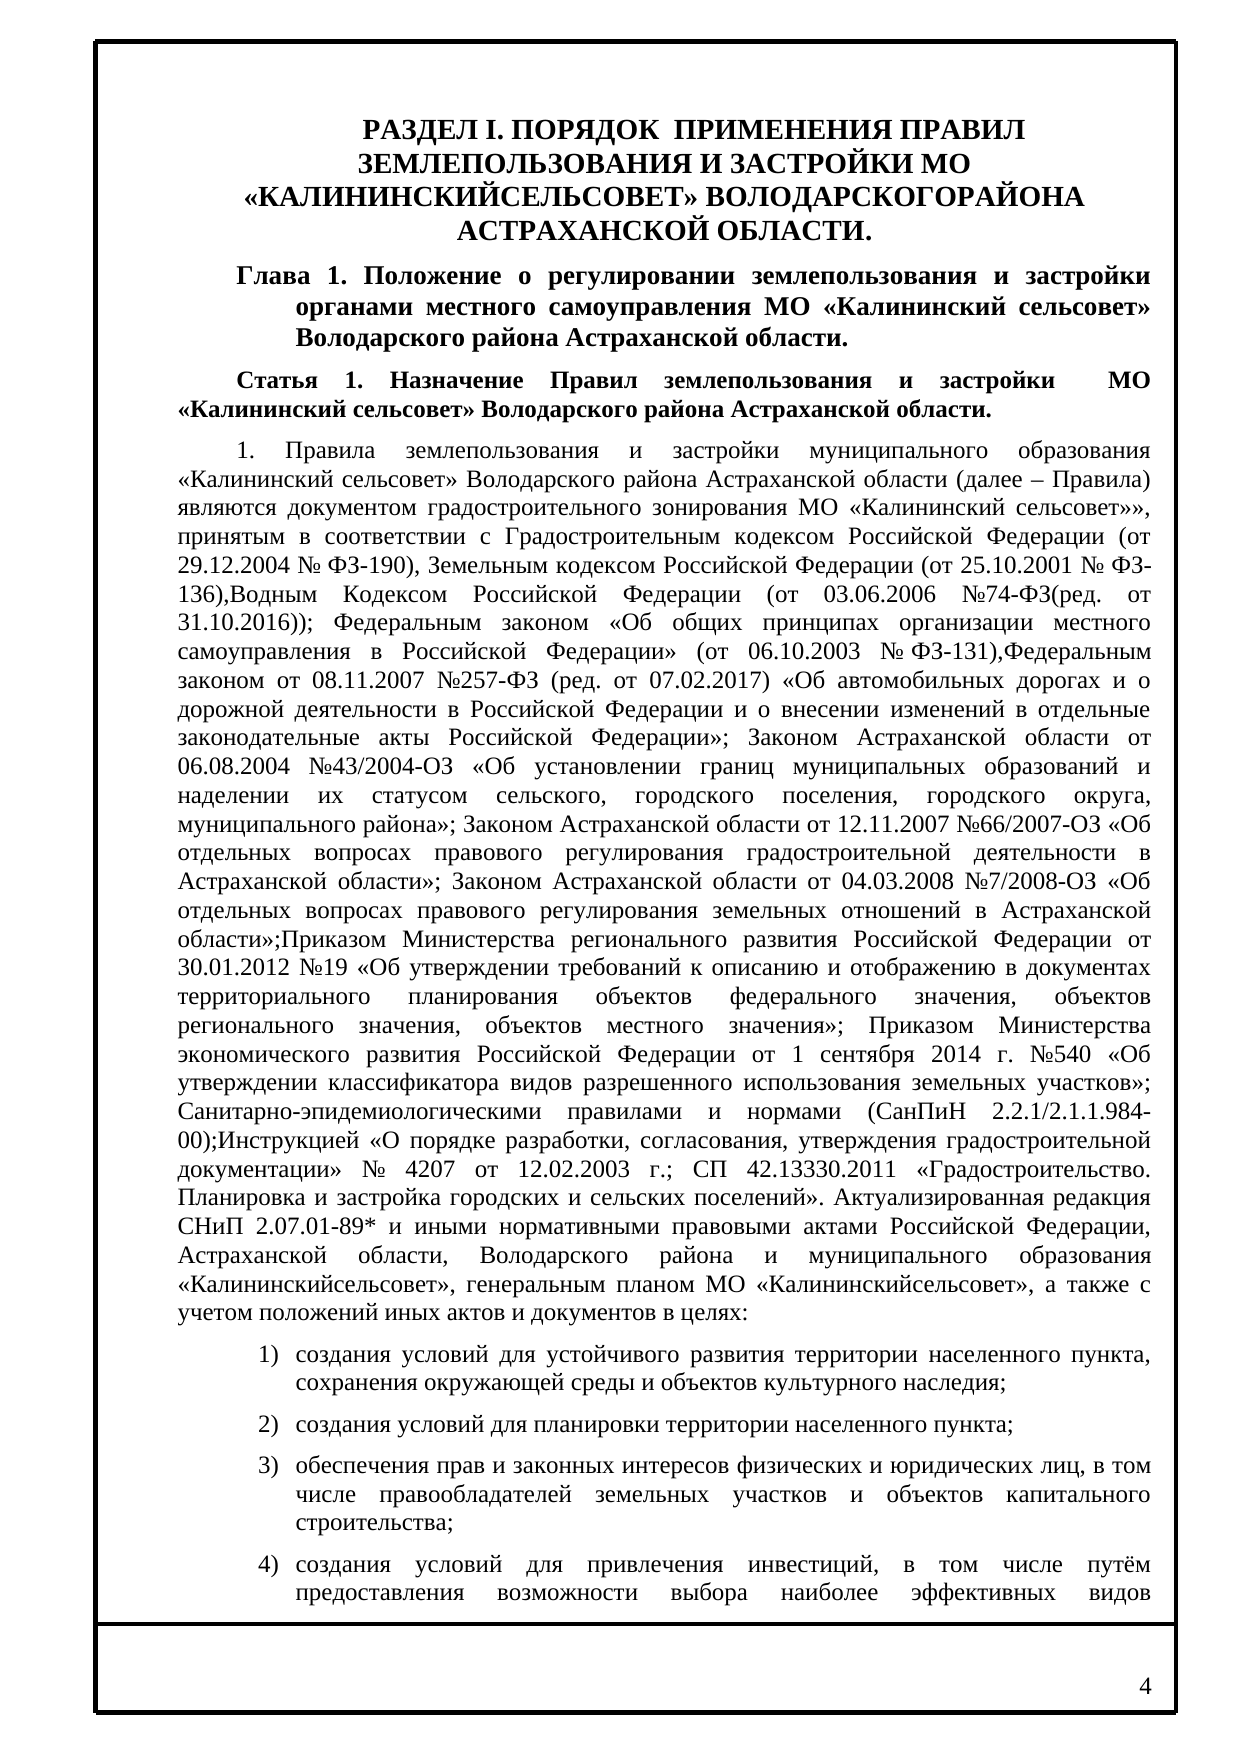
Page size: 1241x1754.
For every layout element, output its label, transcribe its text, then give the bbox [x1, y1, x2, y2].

list создания условий для устойчивого развития территории населенного пункта, сохранения окружающей среды и объектов культурного наследия; [258, 1339, 1152, 1396]
list обеспечения прав и законных интересов физических и юридических лиц, в том числе правообладателей земельных участков и объектов капитального строительства; [258, 1450, 1152, 1536]
subtitle Глава 1. Положение о регулировании землепользования и застройки органами местного самоуправления МО «Калининский сельсовет» Володарского района Астраханской области. [236, 259, 1152, 352]
list создания условий для планировки территории населенного пункта; [258, 1409, 1152, 1437]
subtitle Статья 1. Назначение Правил землепользования и застройки МО «Калининский сельсовет» Володарского района Астраханской области. [177, 365, 1152, 422]
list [258, 1549, 1152, 1606]
subtitle РАЗДЕЛ I. ПОРЯДОК ПРИМЕНЕНИЯ ПРАВИЛ ЗЕМЛЕПОЛЬЗОВАНИЯ И ЗАСТРОЙКИ МО «КАЛИНИНСКИЙСЕЛЬСОВЕТ» ВОЛОДАРСКОГОРАЙОНА АСТРАХАНСКОЙ ОБЛАСТИ. [177, 112, 1152, 247]
text 1. Правила землепользования и застройки муниципального образования «Калининский сельсовет» Володарского района Астраханской области (далее – Правила) являются документом градостроительного зонирования МО «Калининский сельсовет»», принятым в соответствии с Градостроительным кодексом Российской Федерации (от 29.12.2004 № ФЗ-190), Земельным кодексом Российской Федерации (от 25.10.2001 № ФЗ-136),Водным Кодексом Российской Федерации (от 03.06.2006 №74-ФЗ(ред. от 31.10.2016)); Федеральным законом «Об общих принципах организации местного самоуправления в Российской Федерации» (от 06.10.2003 № ФЗ-131),Федеральным законом от 08.11.2007 №257-ФЗ (ред. от 07.02.2017) «Об автомобильных дорогах и о дорожной деятельности в Российской Федерации и о внесении изменений в отдельные законодательные акты Российской Федерации»; Законом Астраханской области от 06.08.2004 №43/2004-ОЗ «Об установлении границ муниципальных образований и наделении их статусом сельского, городского поселения, городского округа, муниципального района»; Законом Астраханской области от 12.11.2007 №66/2007-ОЗ «Об отдельных вопросах правового регулирования градостроительной деятельности в Астраханской области»; Законом Астраханской области от 04.03.2008 №7/2008-ОЗ «Об отдельных вопросах правового регулирования земельных отношений в Астраханской области»;Приказом Министерства регионального развития Российской Федерации от 30.01.2012 №19 «Об утверждении требований к описанию и отображению в документах территориального планирования объектов федерального значения, объектов регионального значения, объектов местного значения»; Приказом Министерства экономического развития Российской Федерации от 1 сентября 2014 г. №540 «Об утверждении классификатора видов разрешенного использования земельных участков»; Санитарно-эпидемиологическими правилами и нормами (СанПиН 2.2.1/2.1.1.984-00);Инструкцией «О порядке разработки, согласования, утверждения градостроительной документации» № 4207 от 12.02.2003 г.; СП 42.13330.2011 «Градостроительство. Планировка и застройка городских и сельских поселений». Актуализированная редакция СНиП 2.07.01-89* и иными нормативными правовыми актами Российской Федерации, Астраханской области, Володарского района и муниципального образования «Калининскийсельсовет», генеральным планом МО «Калининскийсельсовет», а также с учетом положений иных актов и документов в целях: [177, 435, 1152, 1326]
